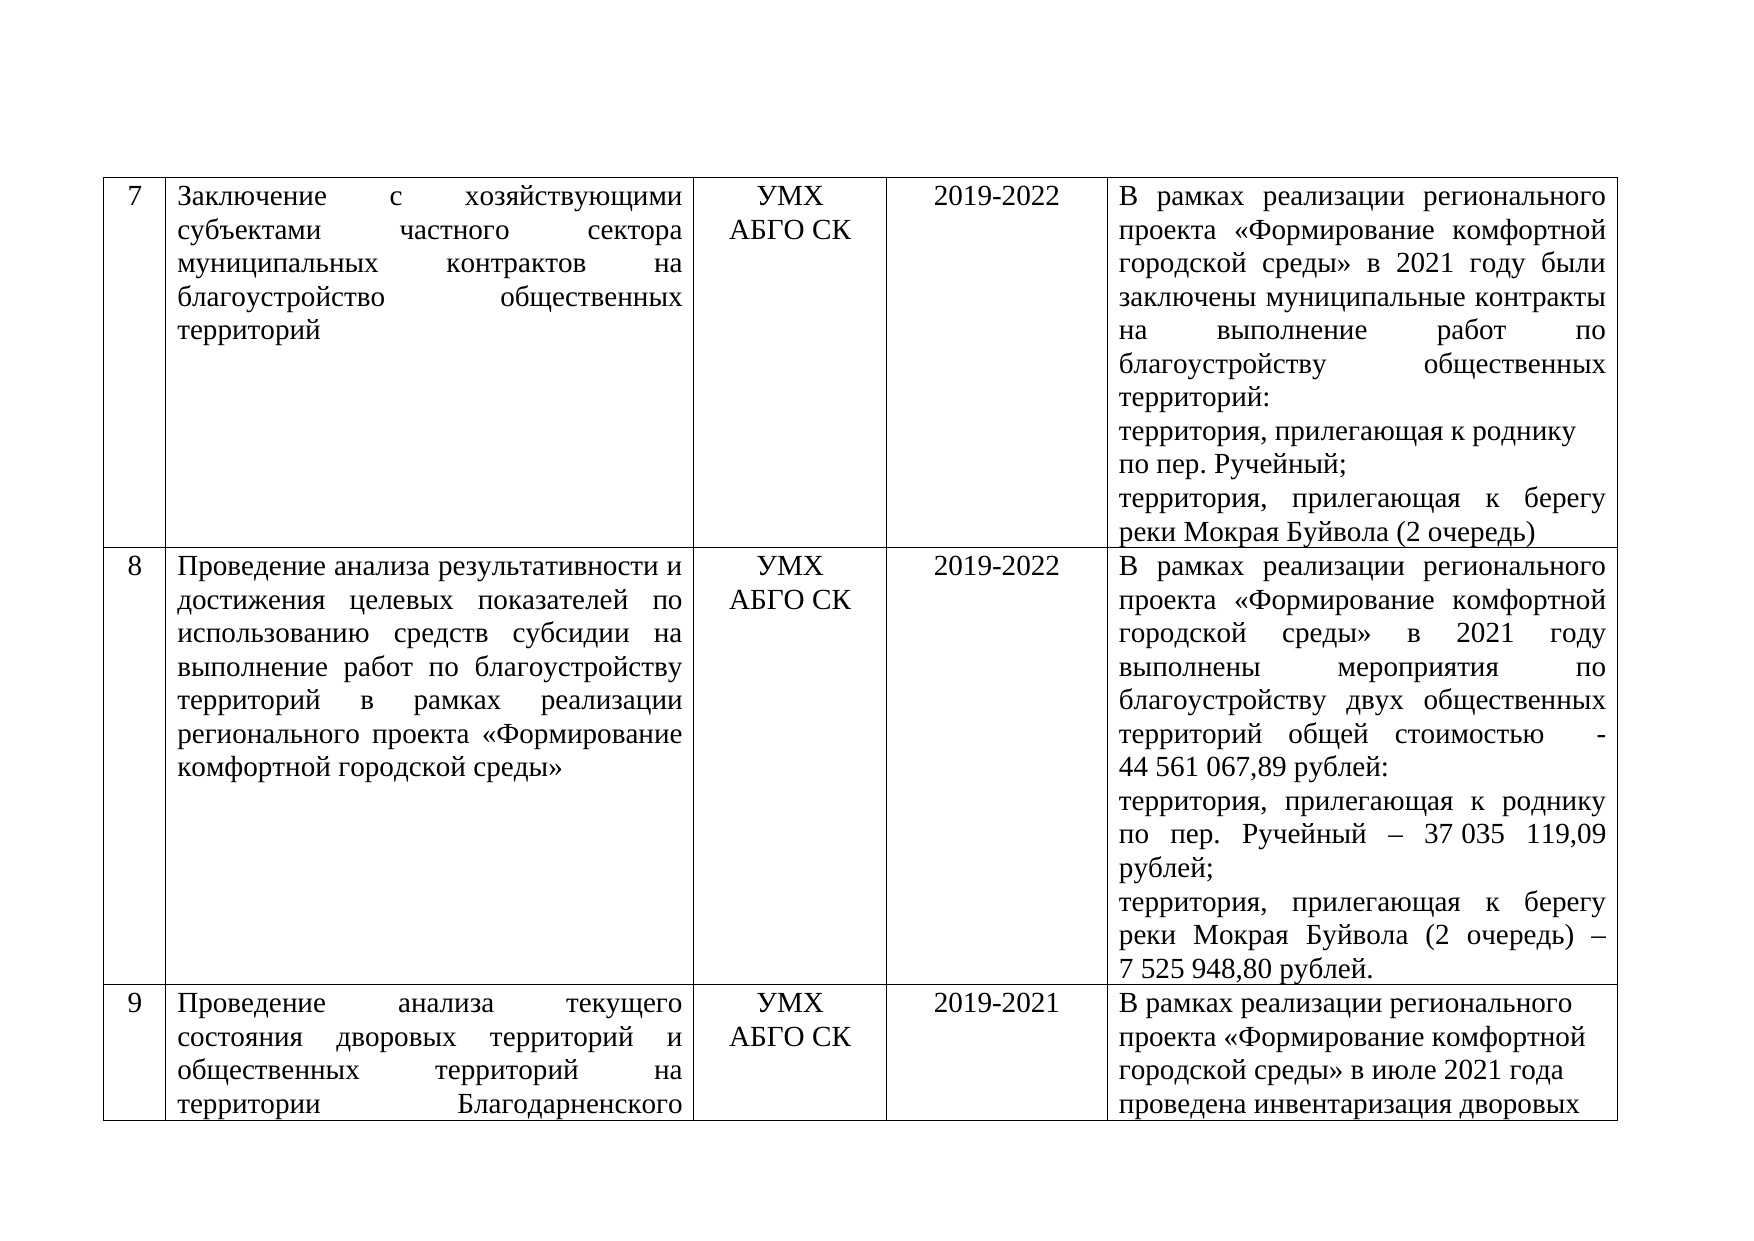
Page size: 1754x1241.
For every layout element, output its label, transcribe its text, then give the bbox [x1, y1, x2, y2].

table_cell В рамках реализации регионального проекта «Формирование комфортной городской среды» в 2021 году выполнены мероприятия по благоустройству двух общественных территорий общей стоимостью - 44 561 067,89 рублей: территория, прилегающая к роднику по пер. Ручейный – 37 035 119,09 рублей; территория, прилегающая к берегу реки Мокрая Буйвола (2 очередь) – 7 525 948,80 рублей. [1108, 548, 1617, 984]
table_cell 8 [104, 548, 165, 984]
table_cell УМХ АБГО СК [694, 548, 886, 984]
table_cell Заключение с хозяйствующими субъектами частного сектора муниципальных контрактов на благоустройство общественных территорий [166, 178, 693, 547]
table_cell 2019-2021 [887, 985, 1107, 1119]
table_cell 9 [104, 985, 165, 1119]
table_cell 2019-2022 [887, 548, 1107, 984]
table_cell 2019-2022 [887, 178, 1107, 547]
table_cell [166, 985, 693, 1119]
table_cell 7 [104, 178, 165, 547]
table_cell В рамках реализации регионального проекта «Формирование комфортной городской среды» в 2021 году были заключены муниципальные контракты на выполнение работ по благоустройству общественных территорий: территория, прилегающая к роднику по пер. Ручейный; территория, прилегающая к берегу реки Мокрая Буйвола (2 очередь) [1108, 178, 1617, 547]
table_cell Проведение анализа результативности и достижения целевых показателей по использованию средств субсидии на выполнение работ по благоустройству территорий в рамках реализации регионального проекта «Формирование комфортной городской среды» [166, 548, 693, 984]
table_cell УМХ АБГО СК [694, 178, 886, 547]
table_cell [1108, 985, 1617, 1119]
table_cell УМХ АБГО СК [694, 985, 886, 1119]
